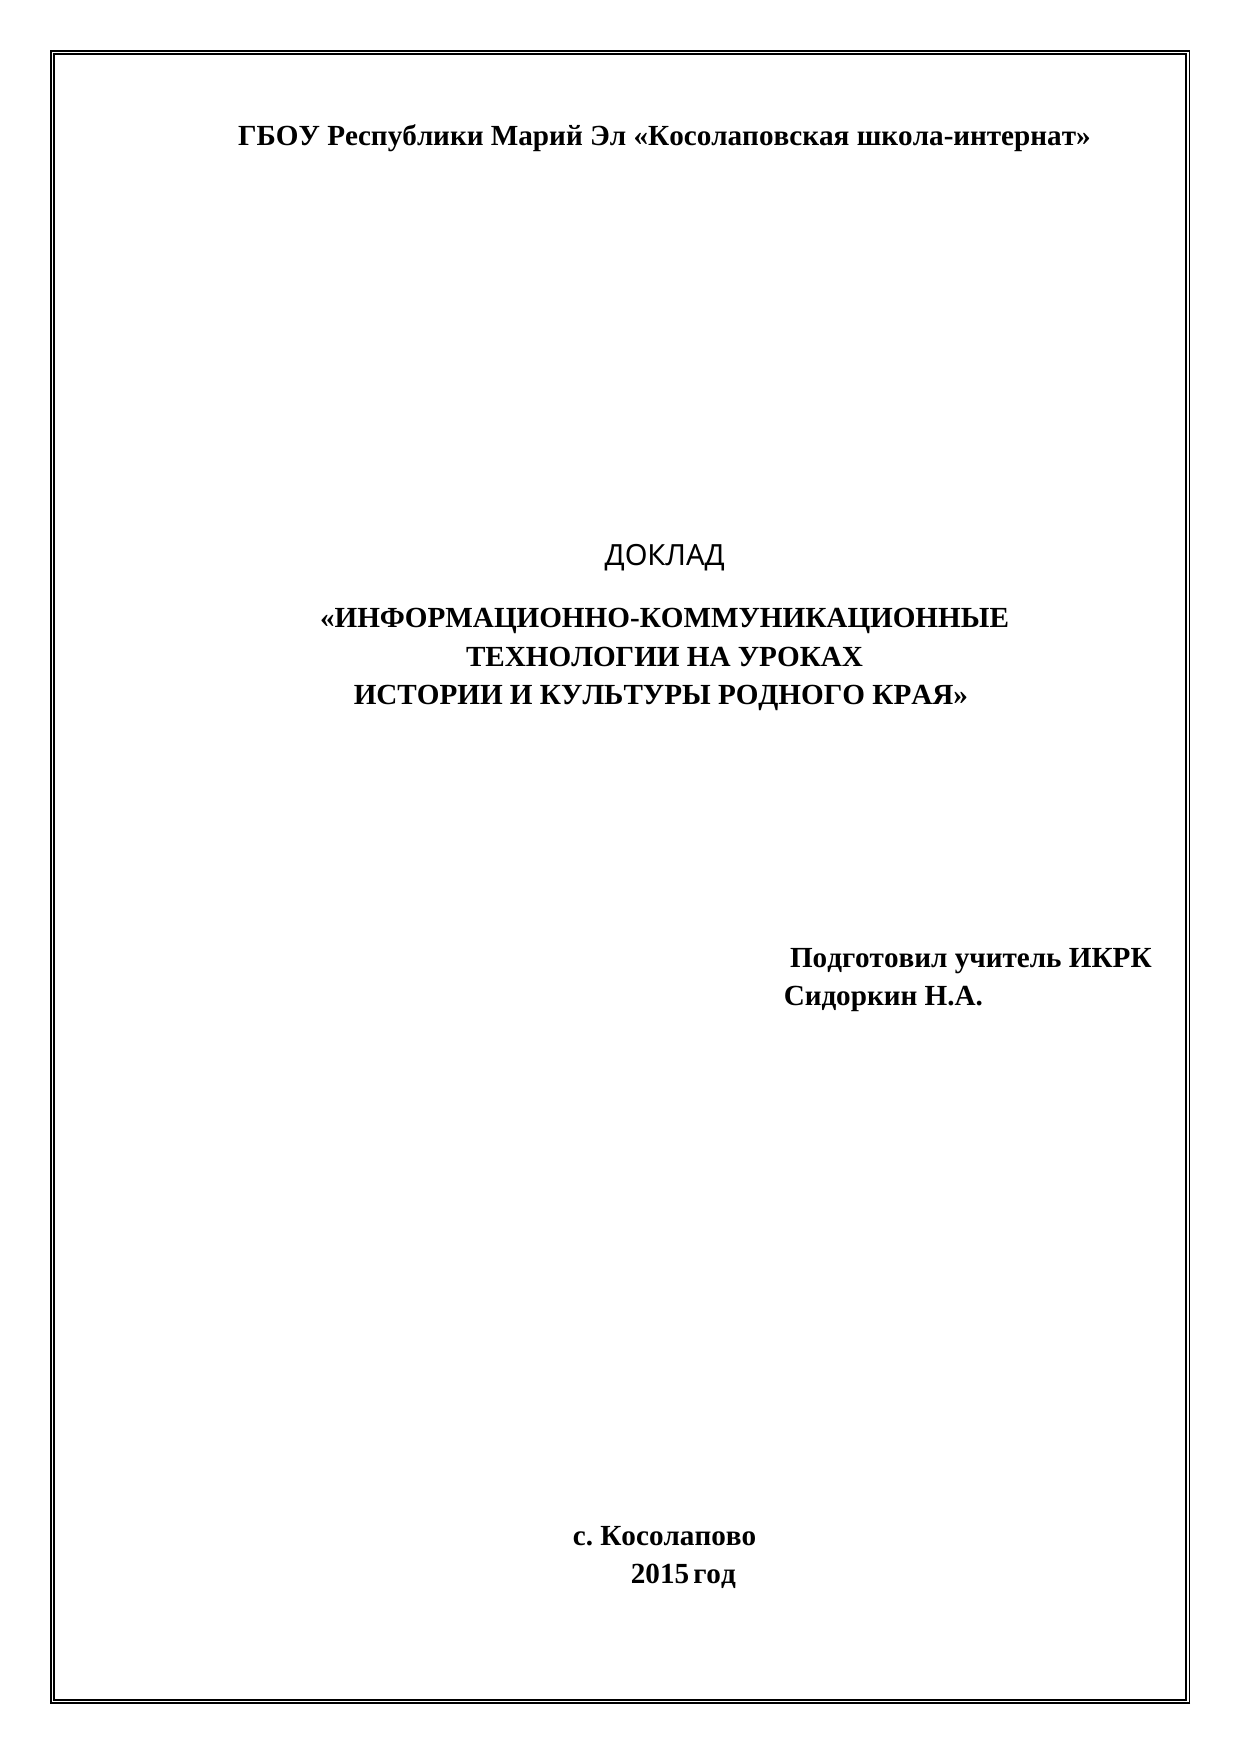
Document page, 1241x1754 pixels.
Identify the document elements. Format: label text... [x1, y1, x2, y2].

text ИСТОРИИ И КУЛЬТУРЫ РОДНОГО КРАЯ» [177, 677, 1152, 743]
list год [215, 1557, 1152, 1590]
text ГБОУ Республики Марий Эл «Косолаповская школа-интернат» [177, 118, 1152, 152]
text Подготовил учитель ИКРК [177, 940, 1152, 973]
text Сидоркин Н.А. [177, 978, 1152, 1012]
text с. Косолапово [177, 1518, 1152, 1552]
text «ИНФОРМАЦИОННО-КОММУНИКАЦИОННЫЕ [177, 600, 1152, 634]
text ДОКЛАД [177, 534, 1152, 573]
text ТЕХНОЛОГИИ НА УРОКАХ [177, 639, 1152, 672]
